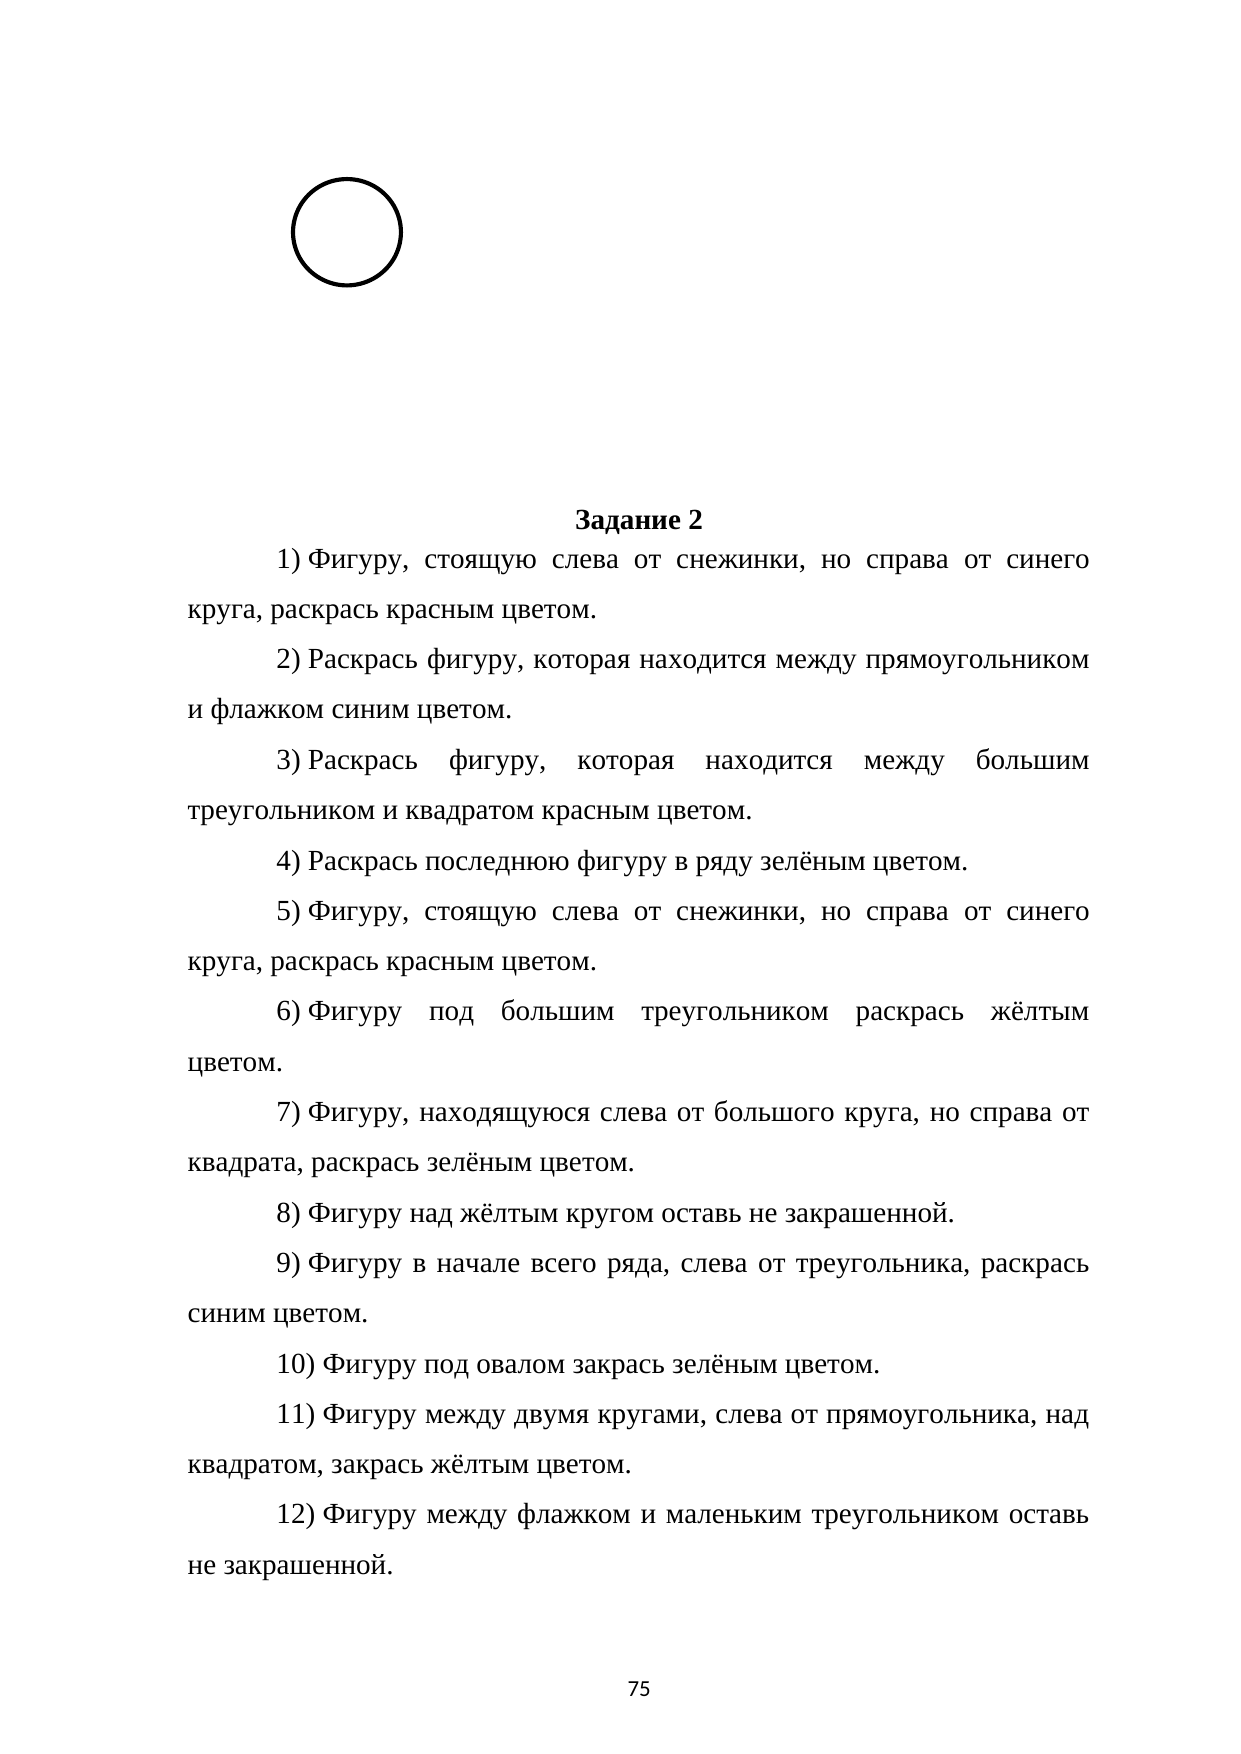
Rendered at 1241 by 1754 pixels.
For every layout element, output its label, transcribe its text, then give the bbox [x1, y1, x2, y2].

text 3) Раскрась фигуру, которая находится между большим треугольником и квадратом красным цветом. [187, 742, 1090, 826]
text 1) Фигуру, стоящую слева от снежинки, но справа от синего круга, раскрась красным цветом. [187, 541, 1090, 624]
text 9) Фигуру в начале всего ряда, слева от треугольника, раскрась синим цветом. [187, 1245, 1090, 1329]
text 5) Фигуру, стоящую слева от снежинки, но справа от синего круга, раскрась красным цветом. [187, 893, 1090, 977]
text Задание 2 [187, 502, 1090, 536]
text 6) Фигуру под большим треугольником раскрась жёлтым цветом. [187, 993, 1090, 1077]
text 4) Раскрась последнюю фигуру в ряду зелёным цветом. [187, 843, 1090, 876]
text 12) Фигуру между флажком и маленьким треугольником оставь не закрашенной. [187, 1497, 1090, 1581]
text 2) Раскрась фигуру, которая находится между прямоугольником и флажком синим цветом. [187, 641, 1090, 725]
text 7) Фигуру, находящуюся слева от большого круга, но справа от квадрата, раскрась зелёным цветом. [187, 1094, 1090, 1178]
text 10) Фигуру под овалом закрась зелёным цветом. [187, 1346, 1090, 1379]
text 8) Фигуру над жёлтым кругом оставь не закрашенной. [187, 1195, 1090, 1228]
text 11) Фигуру между двумя кругами, слева от прямоугольника, над квадратом, закрась жёлтым цветом. [187, 1396, 1090, 1480]
